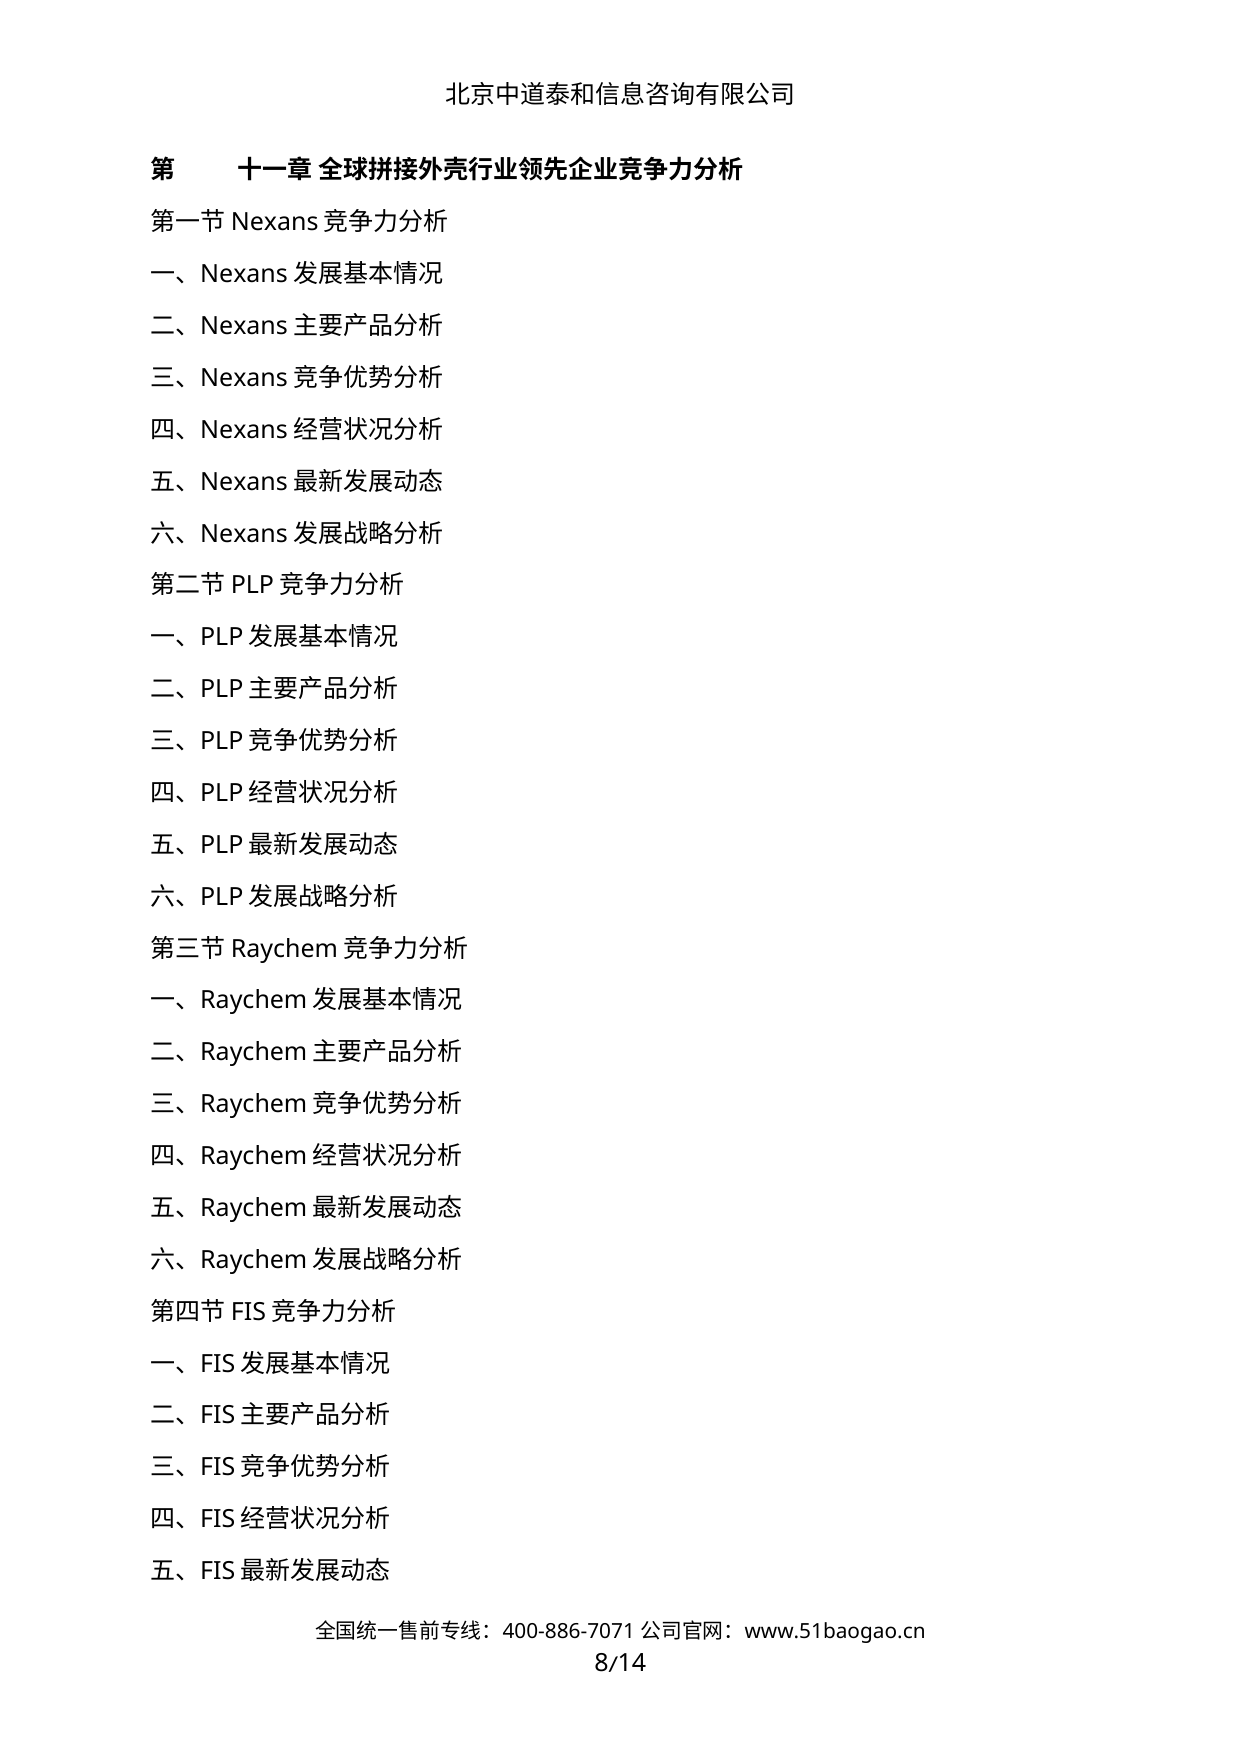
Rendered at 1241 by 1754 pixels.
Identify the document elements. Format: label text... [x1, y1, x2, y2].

text 四、Nexans经营状况分析 [150, 409, 1090, 446]
text 三、Raychem竞争优势分析 [150, 1084, 1090, 1120]
text 五、Nexans最新发展动态 [150, 461, 1090, 497]
text 第四节 FIS竞争力分析 [150, 1291, 1090, 1327]
text 二、PLP主要产品分析 [150, 669, 1090, 705]
text 五、Raychem最新发展动态 [150, 1187, 1090, 1224]
text 五、PLP最新发展动态 [150, 824, 1090, 861]
text 六、PLP发展战略分析 [150, 876, 1090, 912]
text 二、Raychem主要产品分析 [150, 1032, 1090, 1068]
text 四、PLP经营状况分析 [150, 772, 1090, 809]
text 一、Nexans发展基本情况 [150, 254, 1090, 290]
text 三、FIS竞争优势分析 [150, 1447, 1090, 1483]
text 第二节 PLP竞争力分析 [150, 565, 1090, 601]
text 三、Nexans竞争优势分析 [150, 357, 1090, 394]
text 第三节 Raychem竞争力分析 [150, 928, 1090, 964]
text 二、FIS主要产品分析 [150, 1395, 1090, 1431]
text 五、FIS最新发展动态 [150, 1551, 1090, 1587]
text 四、FIS经营状况分析 [150, 1499, 1090, 1535]
text 一、PLP发展基本情况 [150, 617, 1090, 653]
text 四、Raychem经营状况分析 [150, 1136, 1090, 1172]
text 一、Raychem发展基本情况 [150, 980, 1090, 1016]
text 六、Nexans发展战略分析 [150, 513, 1090, 549]
text 六、Raychem发展战略分析 [150, 1239, 1090, 1276]
text 第 十一章 全球拼接外壳行业领先企业竞争力分析 [150, 150, 1090, 186]
text 三、PLP竞争优势分析 [150, 721, 1090, 757]
text 第一节 Nexans竞争力分析 [150, 202, 1090, 238]
text 一、FIS发展基本情况 [150, 1343, 1090, 1379]
text 二、Nexans主要产品分析 [150, 306, 1090, 342]
